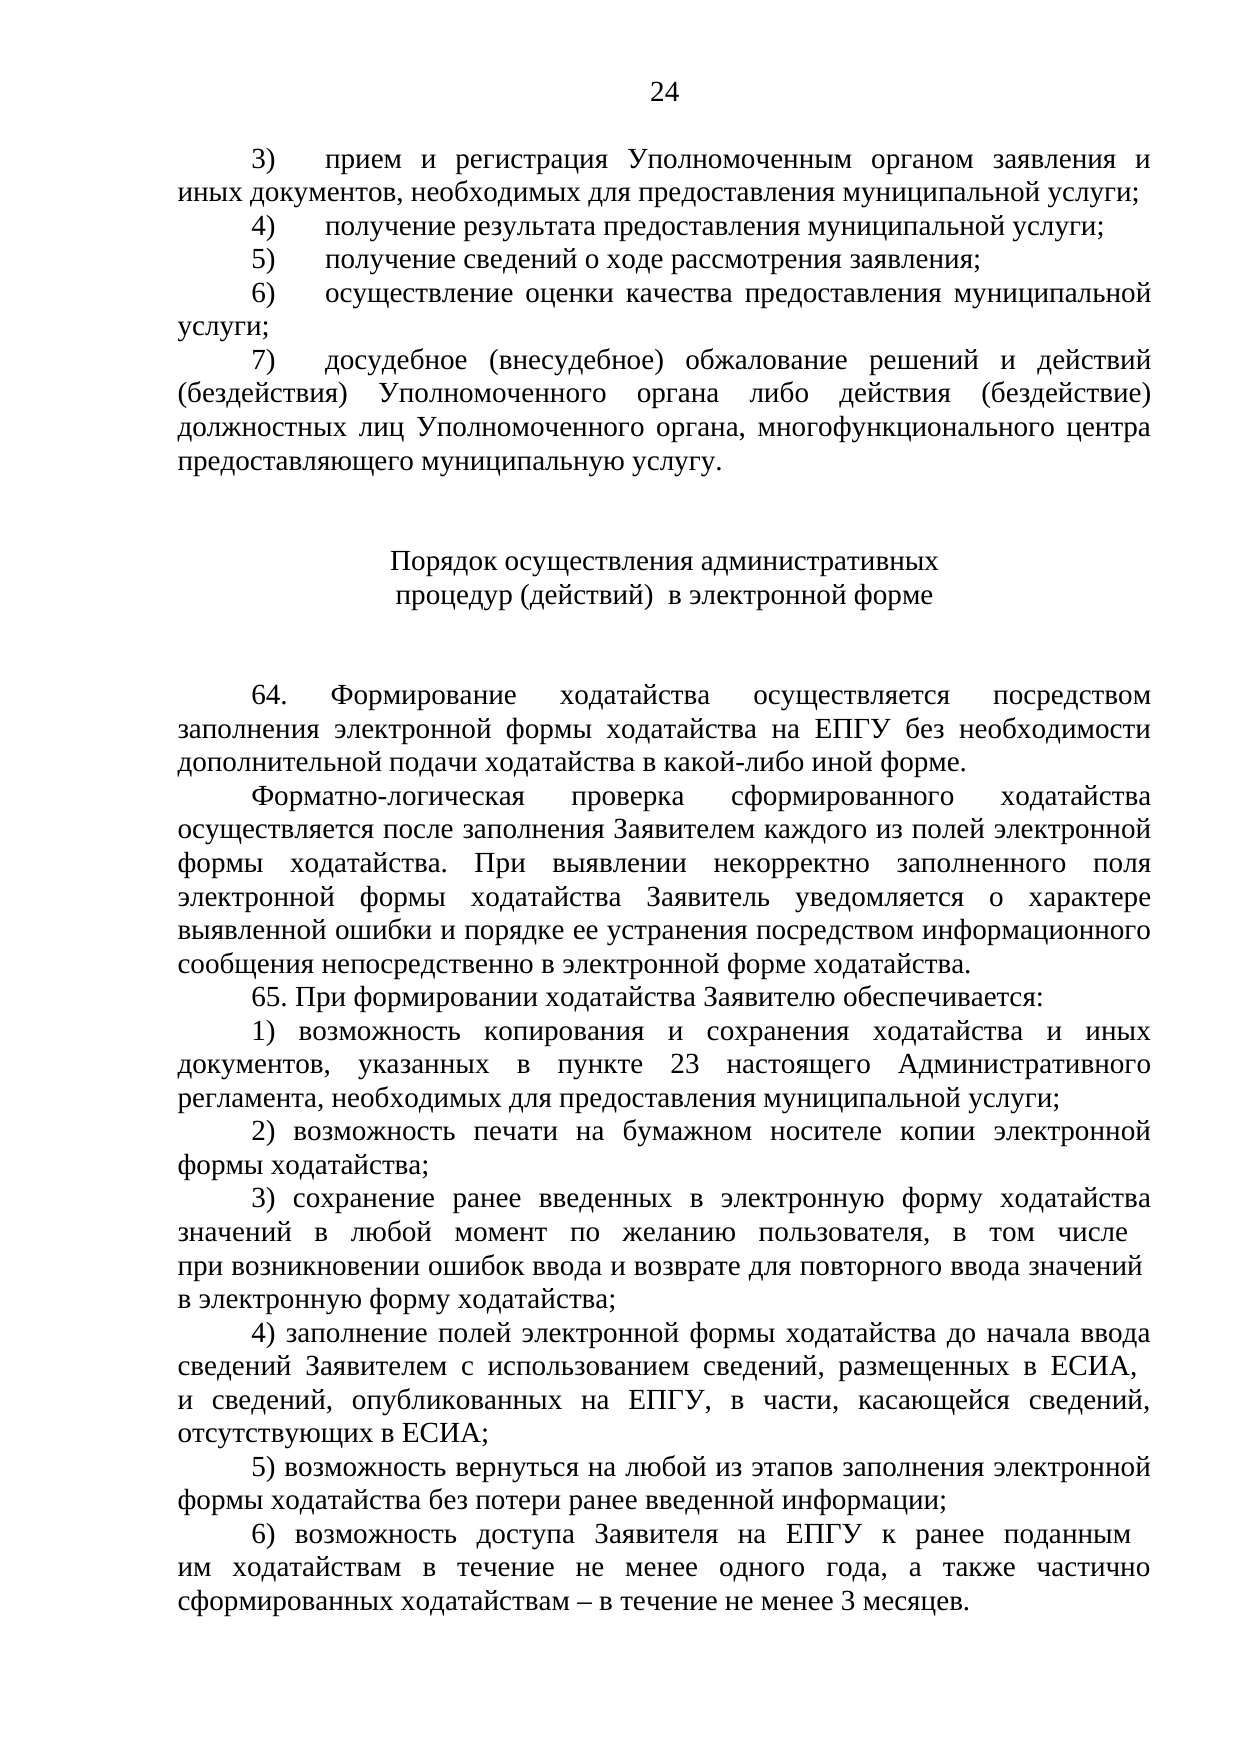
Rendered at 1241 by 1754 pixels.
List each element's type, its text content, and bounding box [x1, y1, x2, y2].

text 65. При формировании ходатайства Заявителю обеспечивается: [177, 979, 1152, 1013]
text 2) возможность печати на бумажном носителе копии электронной формы ходатайства; [177, 1113, 1152, 1181]
text 1) возможность копирования и сохранения ходатайства и иных документов, указанных в пункте 23 настоящего Административного регламента, необходимых для предоставления муниципальной услуги; [177, 1013, 1152, 1113]
text процедур (действий) в электронной форме [177, 577, 1152, 610]
text 6) возможность доступа Заявителя на ЕПГУ к ранее поданным им ходатайствам в течение не менее одного года, а также частично сформированных ходатайствам – в течение не менее 3 месяцев. [177, 1516, 1152, 1617]
text 4) заполнение полей электронной формы ходатайства до начала ввода сведений Заявителем с использованием сведений, размещенных в ЕСИА, и сведений, опубликованных на ЕПГУ, в части, касающейся сведений, отсутствующих в ЕСИА; [177, 1315, 1152, 1449]
text Форматно-логическая проверка сформированного ходатайства осуществляется после заполнения Заявителем каждого из полей электронной формы ходатайства. При выявлении некорректно заполненного поля электронной формы ходатайства Заявитель уведомляется о характере выявленной ошибки и порядке ее устранения посредством информационного сообщения непосредственно в электронной форме ходатайства. [177, 778, 1152, 979]
list получение сведений о ходе рассмотрения заявления; [177, 241, 1152, 275]
text 3) сохранение ранее введенных в электронную форму ходатайства значений в любой момент по желанию пользователя, в том числе при возникновении ошибок ввода и возврате для повторного ввода значений в электронную форму ходатайства; [177, 1181, 1152, 1315]
text 64. Формирование ходатайства осуществляется посредством заполнения электронной формы ходатайства на ЕПГУ без необходимости дополнительной подачи ходатайства в какой-либо иной форме. [177, 677, 1152, 778]
list получение результата предоставления муниципальной услуги; [177, 208, 1152, 241]
list прием и регистрация Уполномоченным органом заявления и иных документов, необходимых для предоставления муниципальной услуги; [177, 141, 1152, 208]
list осуществление оценки качества предоставления муниципальной услуги; [177, 275, 1152, 342]
text Порядок осуществления административных [177, 543, 1152, 577]
text 5) возможность вернуться на любой из этапов заполнения электронной формы ходатайства без потери ранее введенной информации; [177, 1449, 1152, 1516]
list досудебное (внесудебное) обжалование решений и действий (бездействия) Уполномоченного органа либо действия (бездействие) должностных лиц Уполномоченного органа, многофункционального центра предоставляющего муниципальную услугу. [177, 342, 1152, 476]
